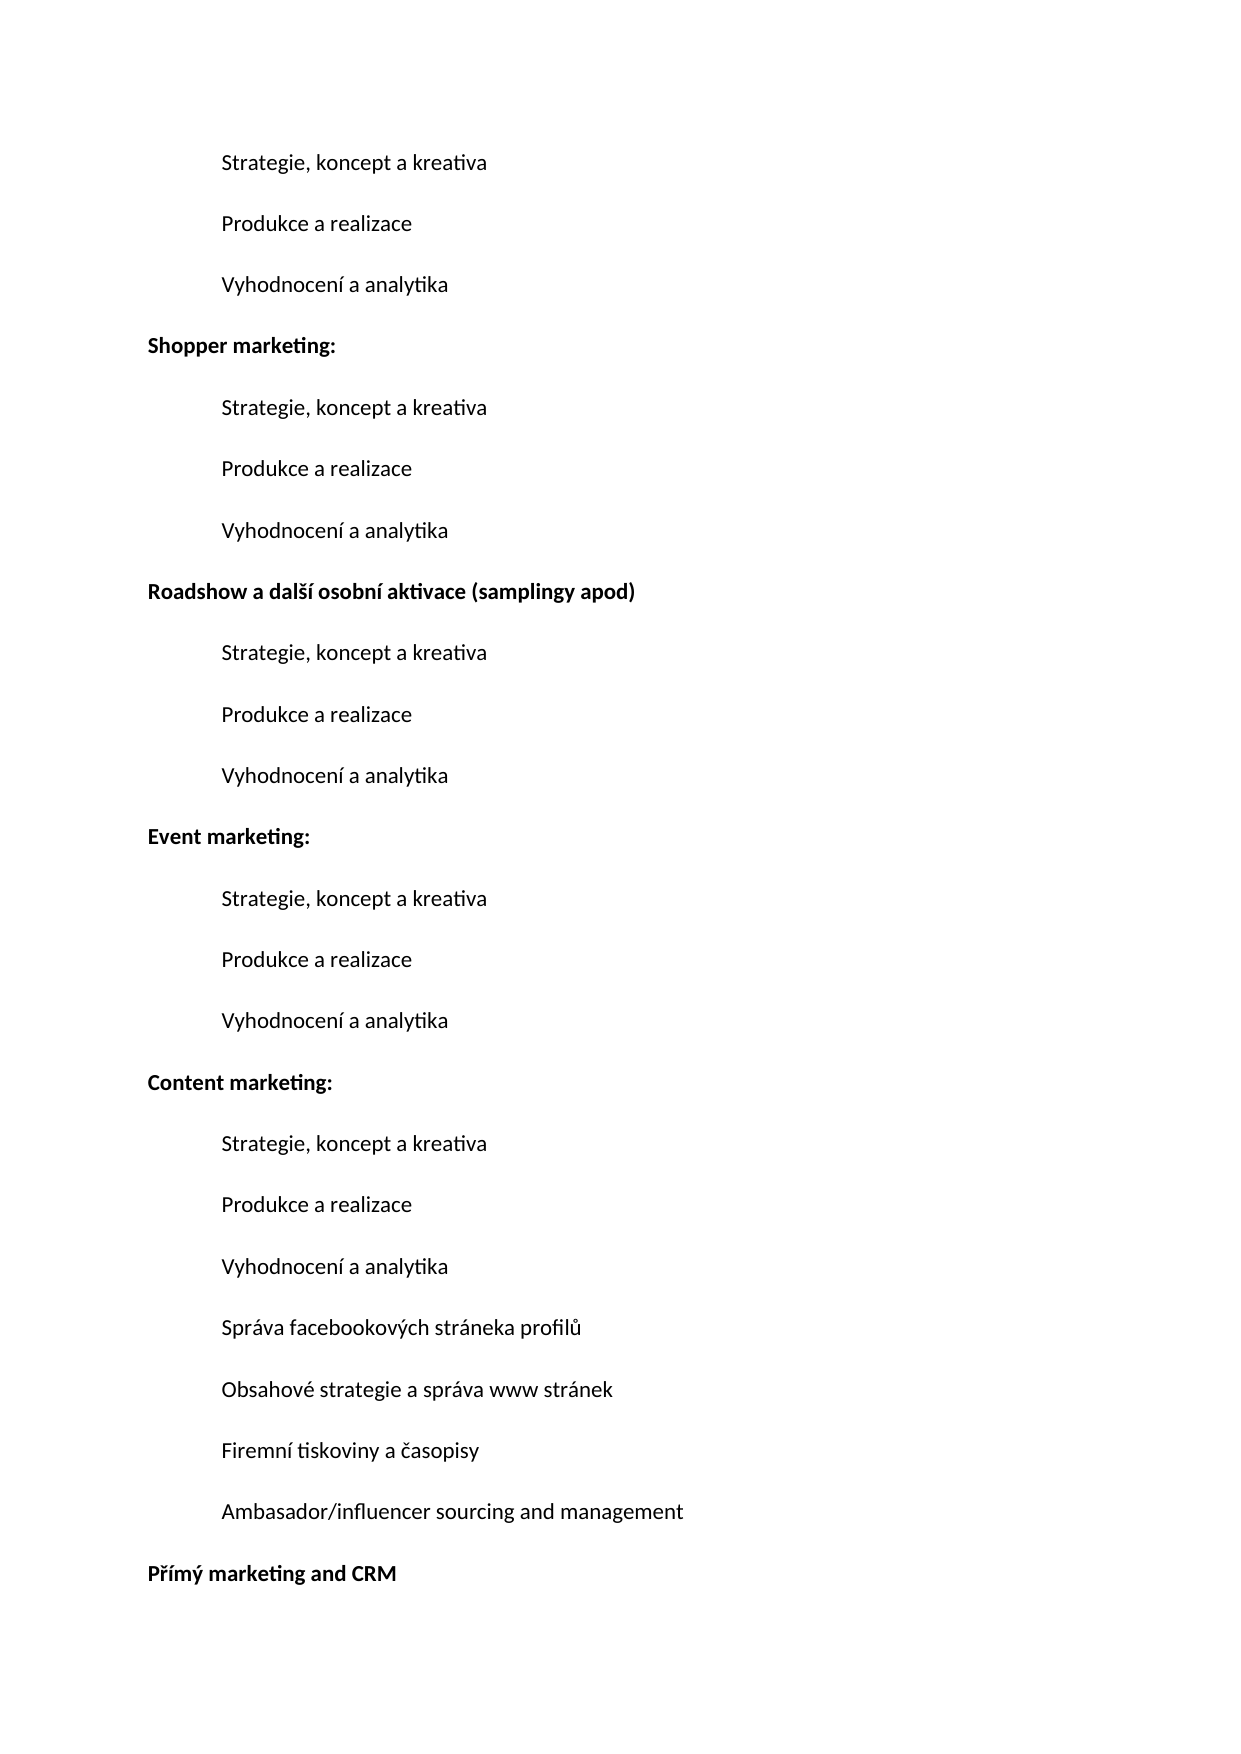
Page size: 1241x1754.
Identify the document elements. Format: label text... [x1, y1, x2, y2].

text Vyhodnocení a analytika [221, 1007, 1093, 1034]
text Přímý marketing and CRM [148, 1559, 1093, 1587]
text Firemní tiskoviny a časopisy [221, 1436, 1093, 1464]
text Strategie, koncept a kreativa [221, 393, 1093, 421]
text Obsahové strategie a správa www stránek [221, 1375, 1093, 1403]
text Vyhodnocení a analytika [221, 761, 1093, 789]
text Roadshow a další osobní aktivace (samplingy apod) [148, 577, 1093, 605]
text Vyhodnocení a analytika [221, 1252, 1093, 1280]
text Event marketing: [148, 822, 1093, 851]
text Ambasador/influencer sourcing and management [221, 1497, 1093, 1525]
text Produkce a realizace [221, 700, 1093, 728]
text Produkce a realizace [221, 1191, 1093, 1219]
text Shopper marketing: [148, 332, 1093, 360]
text Produkce a realizace [221, 454, 1093, 482]
text Produkce a realizace [221, 945, 1093, 973]
text Strategie, koncept a kreativa [221, 884, 1093, 912]
text Strategie, koncept a kreativa [221, 638, 1093, 666]
text Content marketing: [148, 1068, 1093, 1096]
text Strategie, koncept a kreativa [221, 148, 1093, 176]
text Vyhodnocení a analytika [221, 270, 1093, 298]
text Strategie, koncept a kreativa [221, 1129, 1093, 1157]
text Vyhodnocení a analytika [221, 516, 1093, 544]
text Produkce a realizace [221, 209, 1093, 237]
text Správa facebookových stráneka profilů [221, 1313, 1093, 1341]
